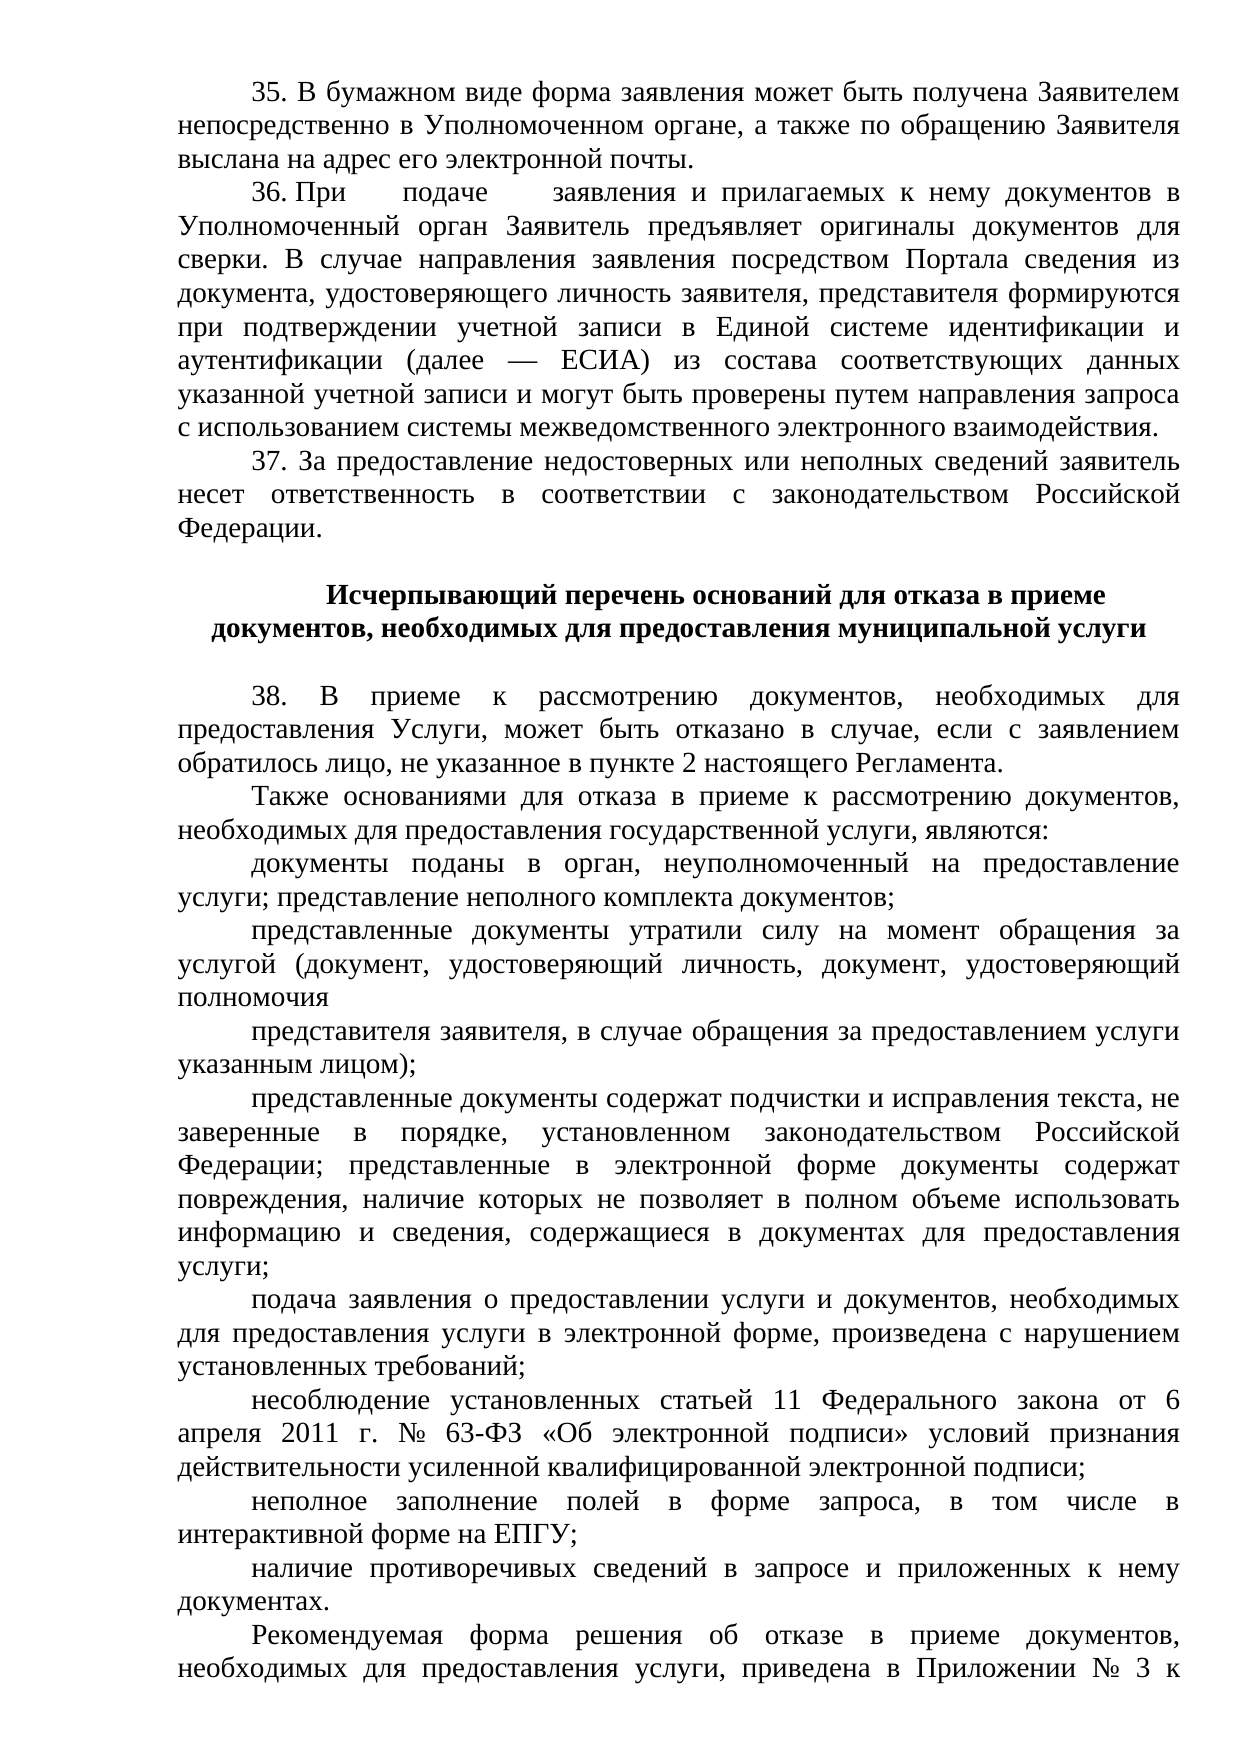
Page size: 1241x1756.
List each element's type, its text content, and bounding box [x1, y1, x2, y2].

text Также основаниями для отказа в приеме к рассмотрению документов, необходимых для предоставления государственной услуги, являются: [177, 778, 1181, 845]
text 35. В бумажном виде форма заявления может быть получена Заявителем непосредственно в Уполномоченном органе, а также по обращению Заявителя выслана на адрес его электронной почты. [177, 74, 1181, 174]
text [177, 1617, 1181, 1684]
text подача заявления о предоставлении услуги и документов, необходимых для предоставления услуги в электронной форме, произведена с нарушением установленных требований; [177, 1281, 1181, 1382]
text неполное заполнение полей в форме запроса, в том числе в интерактивной форме на ЕПГУ; [177, 1483, 1181, 1550]
text документы поданы в орган, неуполномоченный на предоставление услуги; представление неполного комплекта документов; [177, 845, 1181, 912]
text наличие противоречивых сведений в запросе и приложенных к нему документах. [177, 1550, 1181, 1617]
text 37. За предоставление недостоверных или неполных сведений заявитель несет ответственность в соответствии с законодательством Российской Федерации. [177, 443, 1181, 543]
text несоблюдение установленных статьей 11 Федерального закона от 6 апреля 2011 г. № 63-ФЗ «Об электронной подписи» условий признания действительности усиленной квалифицированной электронной подписи; [177, 1382, 1181, 1483]
text представителя заявителя, в случае обращения за предоставлением услуги указанным лицом); [177, 1013, 1181, 1080]
text представленные документы утратили силу на момент обращения за услугой (документ, удостоверяющий личность, документ, удостоверяющий полномочия [177, 912, 1181, 1013]
text Исчерпывающий перечень оснований для отказа в приеме документов, необходимых для предоставления муниципальной услуги [177, 577, 1181, 644]
text представленные документы содержат подчистки и исправления текста, не заверенные в порядке, установленном законодательством Российской Федерации; представленные в электронной форме документы содержат повреждения, наличие которых не позволяет в полном объеме использовать информацию и сведения, содержащиеся в документах для предоставления услуги; [177, 1080, 1181, 1281]
text 38. В приеме к рассмотрению документов, необходимых для предоставления Услуги, может быть отказано в случае, если с заявлением обратилось лицо, не указанное в пункте 2 настоящего Регламента. [177, 678, 1181, 778]
text 36. При подаче заявления и прилагаемых к нему документов в Уполномоченный орган Заявитель предъявляет оригиналы документов для сверки. В случае направления заявления посредством Портала сведения из документа, удостоверяющего личность заявителя, представителя формируются при подтверждении учетной записи в Единой системе идентификации и аутентификации (далее — ЕСИА) из состава соответствующих данных указанной учетной записи и могут быть проверены путем направления запроса с использованием системы межведомственного электронного взаимодействия. [177, 174, 1181, 443]
